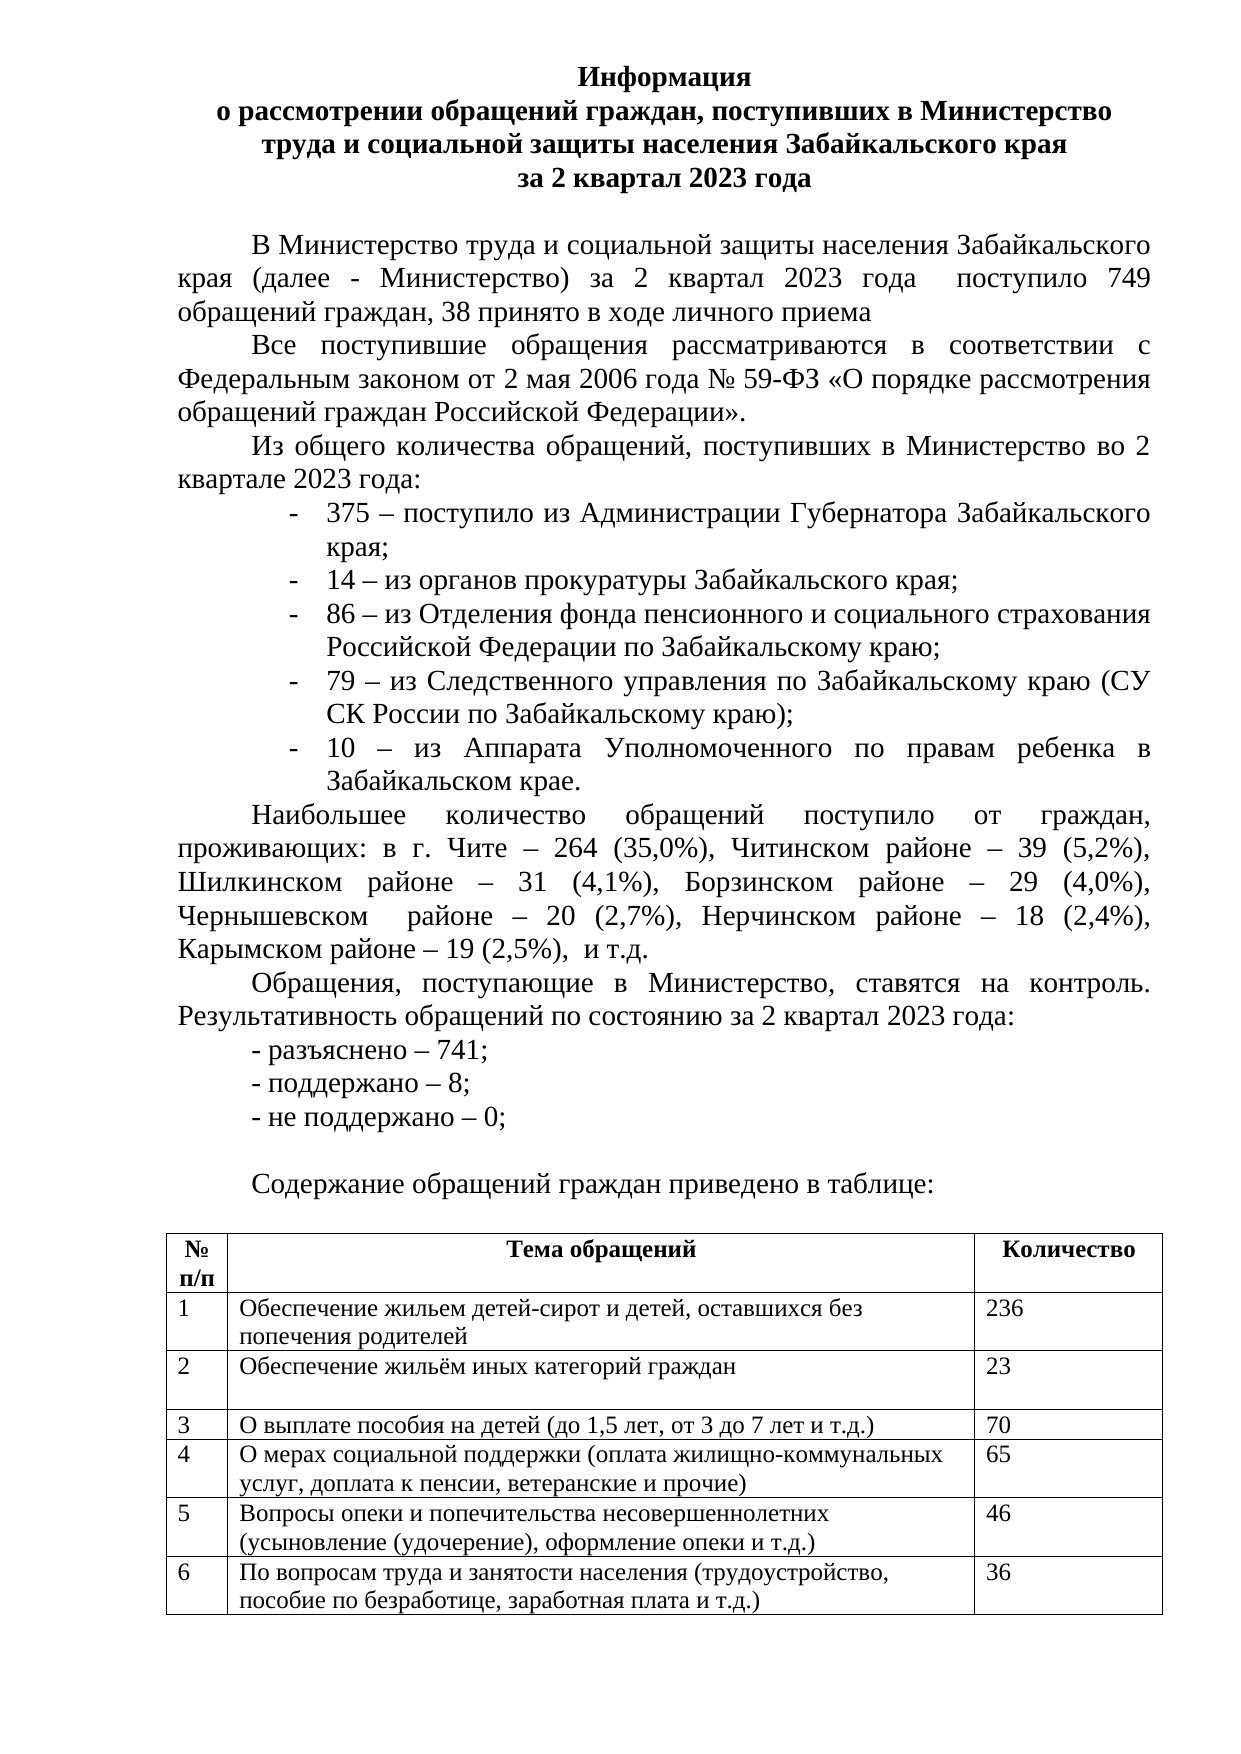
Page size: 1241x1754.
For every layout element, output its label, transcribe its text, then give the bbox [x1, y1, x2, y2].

text - поддержано – 8; [177, 1065, 1152, 1099]
table_cell Вопросы опеки и попечительства несовершеннолетних (усыновление (удочерение), оформление опеки и т.д.) [228, 1498, 974, 1556]
table_cell О выплате пособия на детей (до 1,5 лет, от 3 до 7 лет и т.д.) [228, 1410, 974, 1438]
list 14 – из органов прокуратуры Забайкальского края; [288, 562, 1152, 596]
table_cell 23 [975, 1351, 1162, 1409]
text Содержание обращений граждан приведено в таблице: [177, 1166, 1152, 1199]
table_cell 36 [975, 1557, 1162, 1614]
table_cell 236 [975, 1293, 1162, 1350]
table_cell О мерах социальной поддержки (оплата жилищно-коммунальных услуг, доплата к пенсии, ветеранские и прочие) [228, 1440, 974, 1497]
list 10 – из Аппарата Уполномоченного по правам ребенка в Забайкальском крае. [288, 730, 1152, 797]
text Наибольшее количество обращений поступило от граждан, проживающих: в г. Чите – 264 (35,0%), Читинском районе – 39 (5,2%), Шилкинском районе – 31 (4,1%), Борзинском районе – 29 (4,0%), Чернышевском районе – 20 (2,7%), Нерчинском районе – 18 (2,4%), Карымском районе – 19 (2,5%), и т.д. [177, 797, 1152, 965]
table_cell 4 [167, 1440, 227, 1497]
text Обращения, поступающие в Министерство, ставятся на контроль. Результативность обращений по состоянию за 2 квартал 2023 года: [177, 965, 1152, 1032]
table_cell 1 [167, 1293, 227, 1350]
table_cell 65 [975, 1440, 1162, 1497]
table_cell 6 [167, 1557, 227, 1614]
table_header Количество [975, 1234, 1162, 1292]
table_cell По вопросам труда и занятости населения (трудоустройство, пособие по безработице, заработная плата и т.д.) [228, 1557, 974, 1614]
table_cell 3 [167, 1410, 227, 1438]
table_cell 5 [167, 1498, 227, 1556]
text Информация [177, 59, 1152, 93]
text - разъяснено – 741; [177, 1032, 1152, 1065]
table_cell Обеспечение жильём иных категорий граждан [228, 1351, 974, 1409]
text - не поддержано – 0; [177, 1099, 1152, 1132]
table_header Тема обращений [228, 1234, 974, 1292]
list 79 – из Следственного управления по Забайкальскому краю (СУ СК России по Забайкальскому краю); [288, 663, 1152, 730]
table_cell 70 [975, 1410, 1162, 1438]
table_cell 2 [167, 1351, 227, 1409]
list 375 – поступило из Администрации Губернатора Забайкальского края; [288, 495, 1152, 562]
text В Министерство труда и социальной защиты населения Забайкальского края (далее - Министерство) за 2 квартал 2023 года поступило 749 обращений граждан, 38 принято в ходе личного приема [177, 227, 1152, 327]
list 86 – из Отделения фонда пенсионного и социального страхования Российской Федерации по Забайкальскому краю; [288, 596, 1152, 663]
table_header № п/п [167, 1234, 227, 1292]
text Из общего количества обращений, поступивших в Министерство во 2 квартале 2023 года: [177, 428, 1152, 495]
text о рассмотрении обращений граждан, поступивших в Министерство труда и социальной защиты населения Забайкальского края [177, 93, 1152, 160]
table_cell 46 [975, 1498, 1162, 1556]
table_cell Обеспечение жильем детей-сирот и детей, оставшихся без попечения родителей [228, 1293, 974, 1350]
text за 2 квартал 2023 года [177, 160, 1152, 193]
text Все поступившие обращения рассматриваются в соответствии с Федеральным законом от 2 мая 2006 года № 59-ФЗ «О порядке рассмотрения обращений граждан Российской Федерации». [177, 327, 1152, 428]
